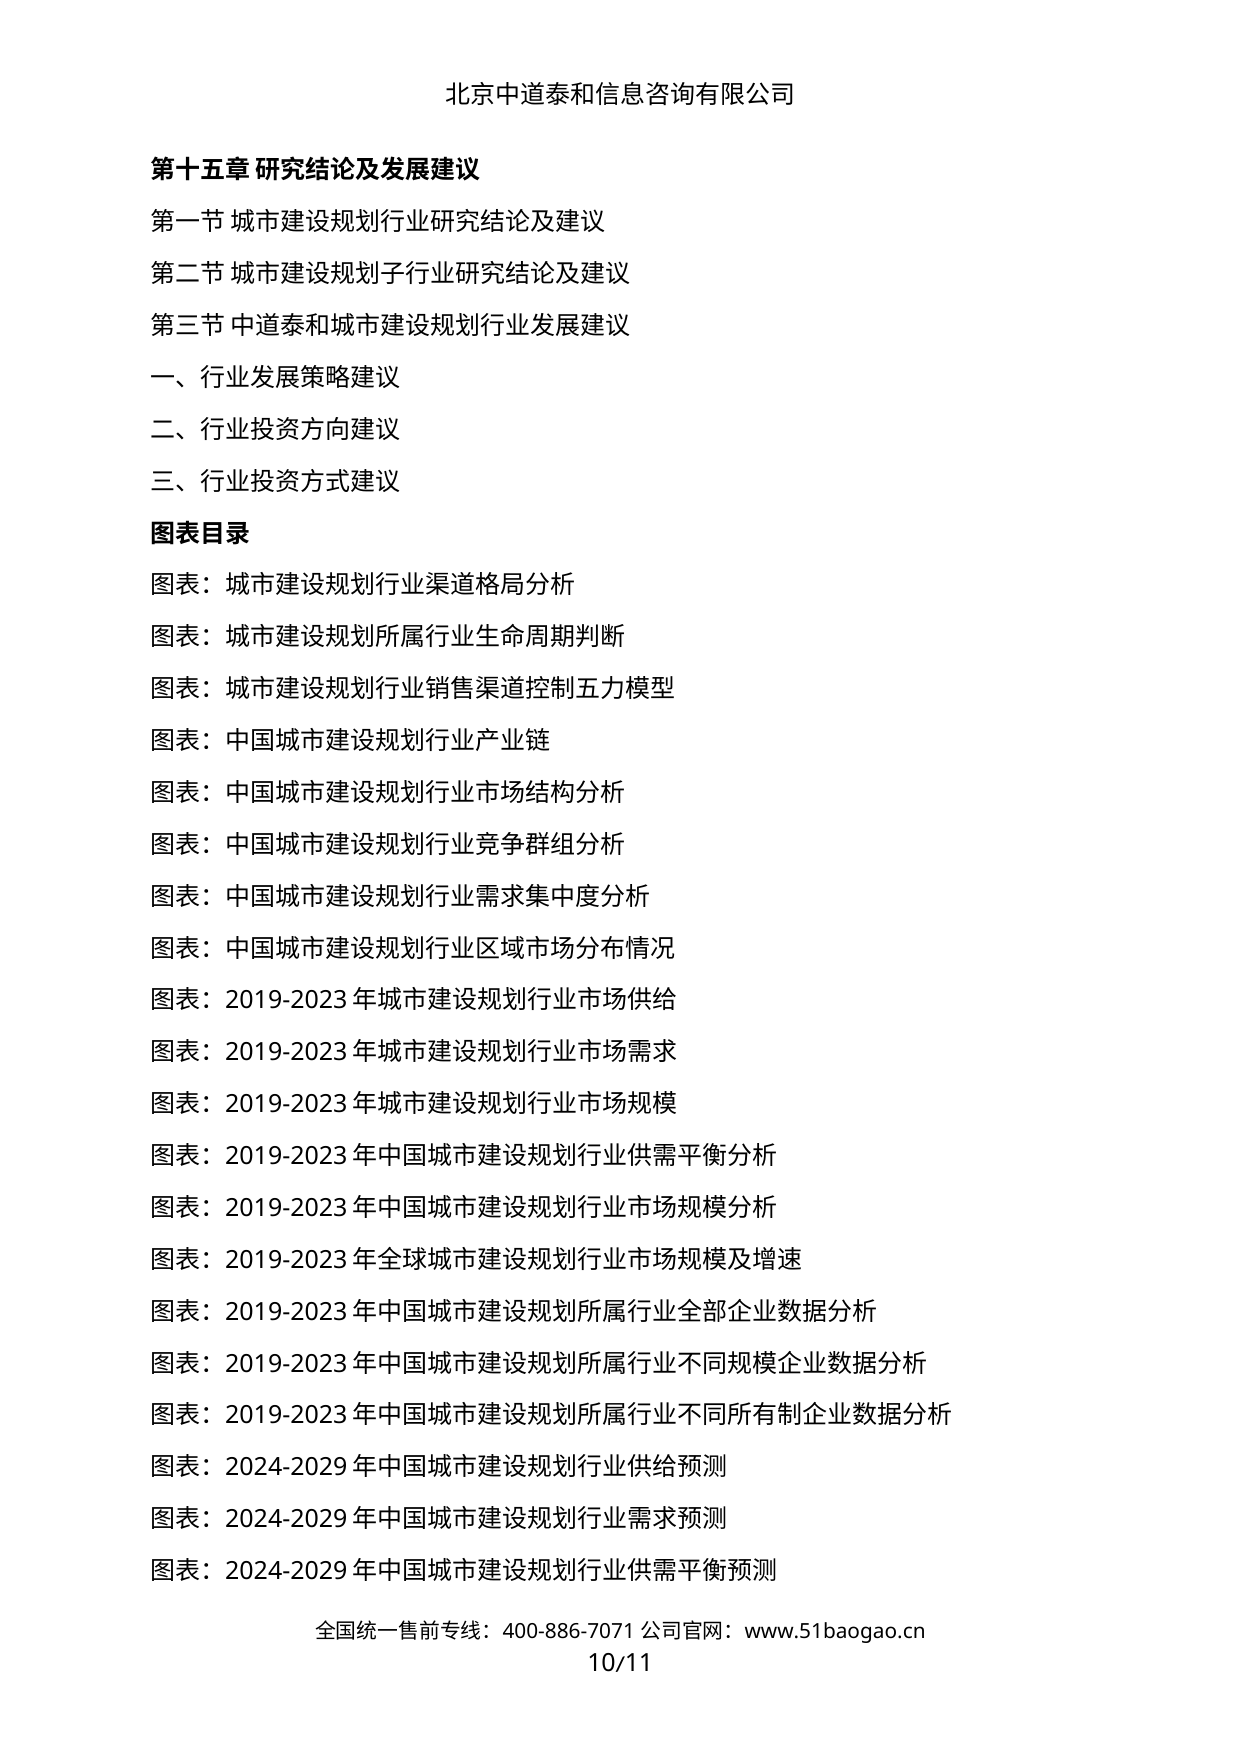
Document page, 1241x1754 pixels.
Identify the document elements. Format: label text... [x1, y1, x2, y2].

text 图表：2024-2029年中国城市建设规划行业供给预测 [150, 1447, 1090, 1483]
text 图表：城市建设规划所属行业生命周期判断 [150, 617, 1090, 653]
text 图表：2019-2023年中国城市建设规划所属行业全部企业数据分析 [150, 1291, 1090, 1327]
text 二、行业投资方向建议 [150, 409, 1090, 446]
text 图表：2019-2023年中国城市建设规划所属行业不同所有制企业数据分析 [150, 1395, 1090, 1431]
text 第一节 城市建设规划行业研究结论及建议 [150, 202, 1090, 238]
text 第二节 城市建设规划子行业研究结论及建议 [150, 254, 1090, 290]
text 图表：2019-2023年中国城市建设规划行业供需平衡分析 [150, 1136, 1090, 1172]
text 图表：中国城市建设规划行业区域市场分布情况 [150, 928, 1090, 964]
text 图表：城市建设规划行业销售渠道控制五力模型 [150, 669, 1090, 705]
text 三、行业投资方式建议 [150, 461, 1090, 497]
text 图表：2024-2029年中国城市建设规划行业供需平衡预测 [150, 1551, 1090, 1587]
text 图表：2019-2023年中国城市建设规划行业市场规模分析 [150, 1187, 1090, 1224]
text 图表：城市建设规划行业渠道格局分析 [150, 565, 1090, 601]
text 图表：2024-2029年中国城市建设规划行业需求预测 [150, 1499, 1090, 1535]
text 一、行业发展策略建议 [150, 357, 1090, 394]
text 图表：2019-2023年城市建设规划行业市场供给 [150, 980, 1090, 1016]
text 图表：2019-2023年全球城市建设规划行业市场规模及增速 [150, 1239, 1090, 1276]
text 图表：2019-2023年中国城市建设规划所属行业不同规模企业数据分析 [150, 1343, 1090, 1379]
text 图表：中国城市建设规划行业竞争群组分析 [150, 824, 1090, 861]
text 第三节 中道泰和城市建设规划行业发展建议 [150, 306, 1090, 342]
text 图表：2019-2023年城市建设规划行业市场规模 [150, 1084, 1090, 1120]
text 图表目录 [150, 513, 1090, 549]
text 图表：中国城市建设规划行业需求集中度分析 [150, 876, 1090, 912]
text 图表：中国城市建设规划行业产业链 [150, 721, 1090, 757]
text 图表：中国城市建设规划行业市场结构分析 [150, 772, 1090, 809]
text 第十五章 研究结论及发展建议 [150, 150, 1090, 186]
text 图表：2019-2023年城市建设规划行业市场需求 [150, 1032, 1090, 1068]
